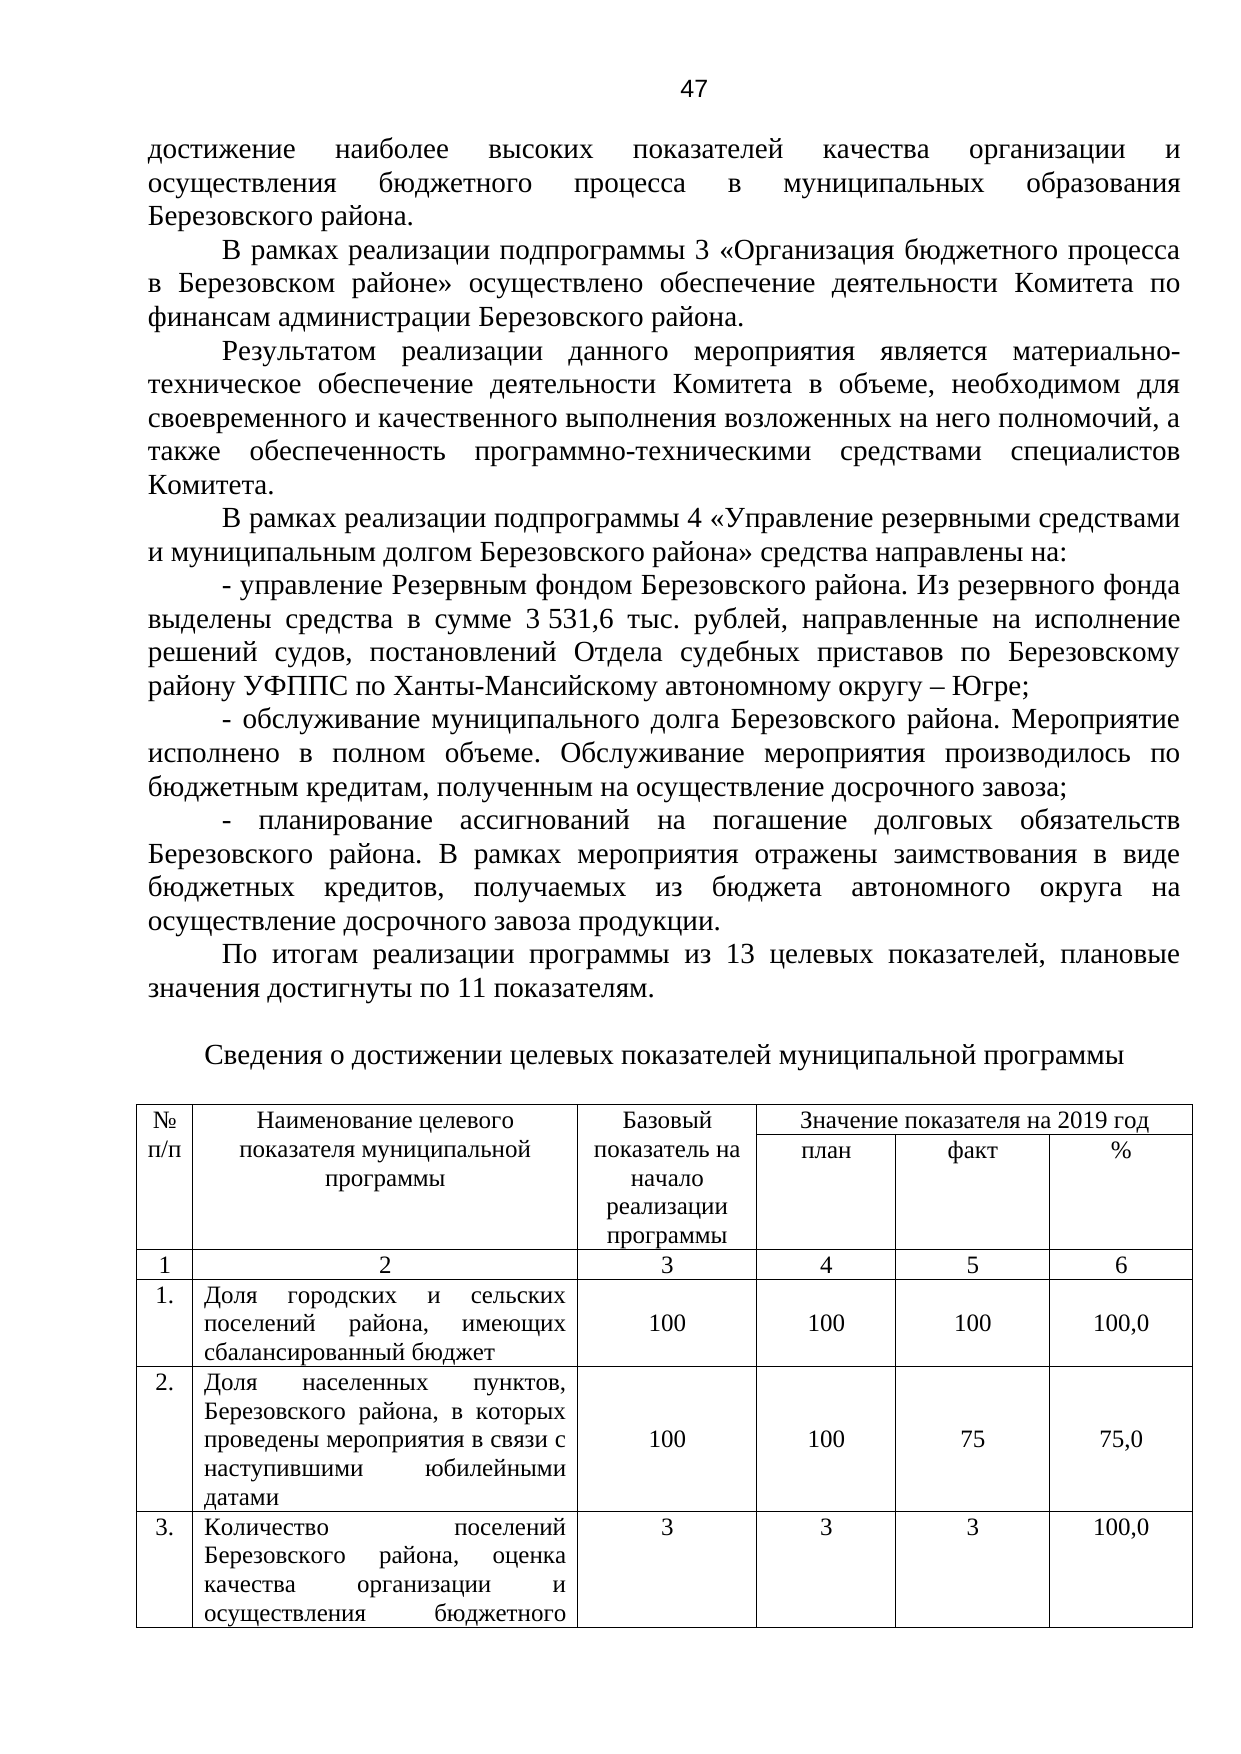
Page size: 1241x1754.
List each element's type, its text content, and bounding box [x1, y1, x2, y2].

table_cell 100,0 [1050, 1280, 1192, 1366]
text - обслуживание муниципального долга Березовского района. Мероприятие исполнено в полном объеме. Обслуживание мероприятия производилось по бюджетным кредитам, полученным на осуществление досрочного завоза; [148, 702, 1181, 802]
table_cell Доля городских и сельских поселений района, имеющих сбалансированный бюджет [193, 1280, 577, 1366]
text - планирование ассигнований на погашение долговых обязательств Березовского района. В рамках мероприятия отражены заимствования в виде бюджетных кредитов, получаемых из бюджета автономного округа на осуществление досрочного завоза продукции. [148, 802, 1181, 936]
table_cell 100 [757, 1280, 895, 1366]
table_cell 3 [578, 1250, 756, 1279]
text В рамках реализации подпрограммы 3 «Организация бюджетного процесса в Березовском районе» осуществлено обеспечение деятельности Комитета по финансам администрации Березовского района. [148, 232, 1181, 333]
table_cell 3 [757, 1512, 895, 1627]
table_cell 5 [896, 1250, 1049, 1279]
table_cell 75,0 [1050, 1367, 1192, 1511]
table_cell 75 [896, 1367, 1049, 1511]
table_header Базовый показатель на начало реализации программы [578, 1105, 756, 1249]
table_cell 3 [578, 1512, 756, 1627]
table_cell 100,0 [1050, 1512, 1192, 1627]
text Результатом реализации данного мероприятия является материально-техническое обеспечение деятельности Комитета в объеме, необходимом для своевременного и качественного выполнения возложенных на него полномочий, а также обеспеченность программно-техническими средствами специалистов Комитета. [148, 333, 1181, 500]
table_cell 6 [1050, 1250, 1192, 1279]
table_cell 2. [137, 1367, 192, 1511]
text Сведения о достижении целевых показателей муниципальной программы [148, 1037, 1181, 1071]
table_cell 100 [757, 1367, 895, 1511]
table_cell 1 [137, 1250, 192, 1279]
table_cell % [1050, 1135, 1192, 1249]
table_cell 100 [896, 1280, 1049, 1366]
text В рамках реализации подпрограммы 4 «Управление резервными средствами и муниципальным долгом Березовского района» средства направлены на: [148, 500, 1181, 567]
table_cell план [757, 1135, 895, 1249]
table_header Значение показателя на 2019 год [757, 1105, 1192, 1134]
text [148, 131, 1181, 232]
table_cell 100 [578, 1367, 756, 1511]
text - управление Резервным фондом Березовского района. Из резервного фонда выделены средства в сумме 3 531,6 тыс. рублей, направленные на исполнение решений судов, постановлений Отдела судебных приставов по Березовскому району УФППС по Ханты-Мансийскому автономному округу – Югре; [148, 567, 1181, 702]
table_header Наименование целевого показателя муниципальной программы [193, 1105, 577, 1249]
text По итогам реализации программы из 13 целевых показателей, плановые значения достигнуты по 11 показателям. [148, 936, 1181, 1003]
table_cell 4 [757, 1250, 895, 1279]
table_cell 2 [193, 1250, 577, 1279]
table_cell 3. [137, 1512, 192, 1627]
table_cell факт [896, 1135, 1049, 1249]
table_cell Доля населенных пунктов, Березовского района, в которых проведены мероприятия в связи с наступившими юбилейными датами [193, 1367, 577, 1511]
table_header № п/п [137, 1105, 192, 1249]
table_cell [193, 1512, 577, 1627]
table_cell 100 [578, 1280, 756, 1366]
table_cell 1. [137, 1280, 192, 1366]
table_cell 3 [896, 1512, 1049, 1627]
